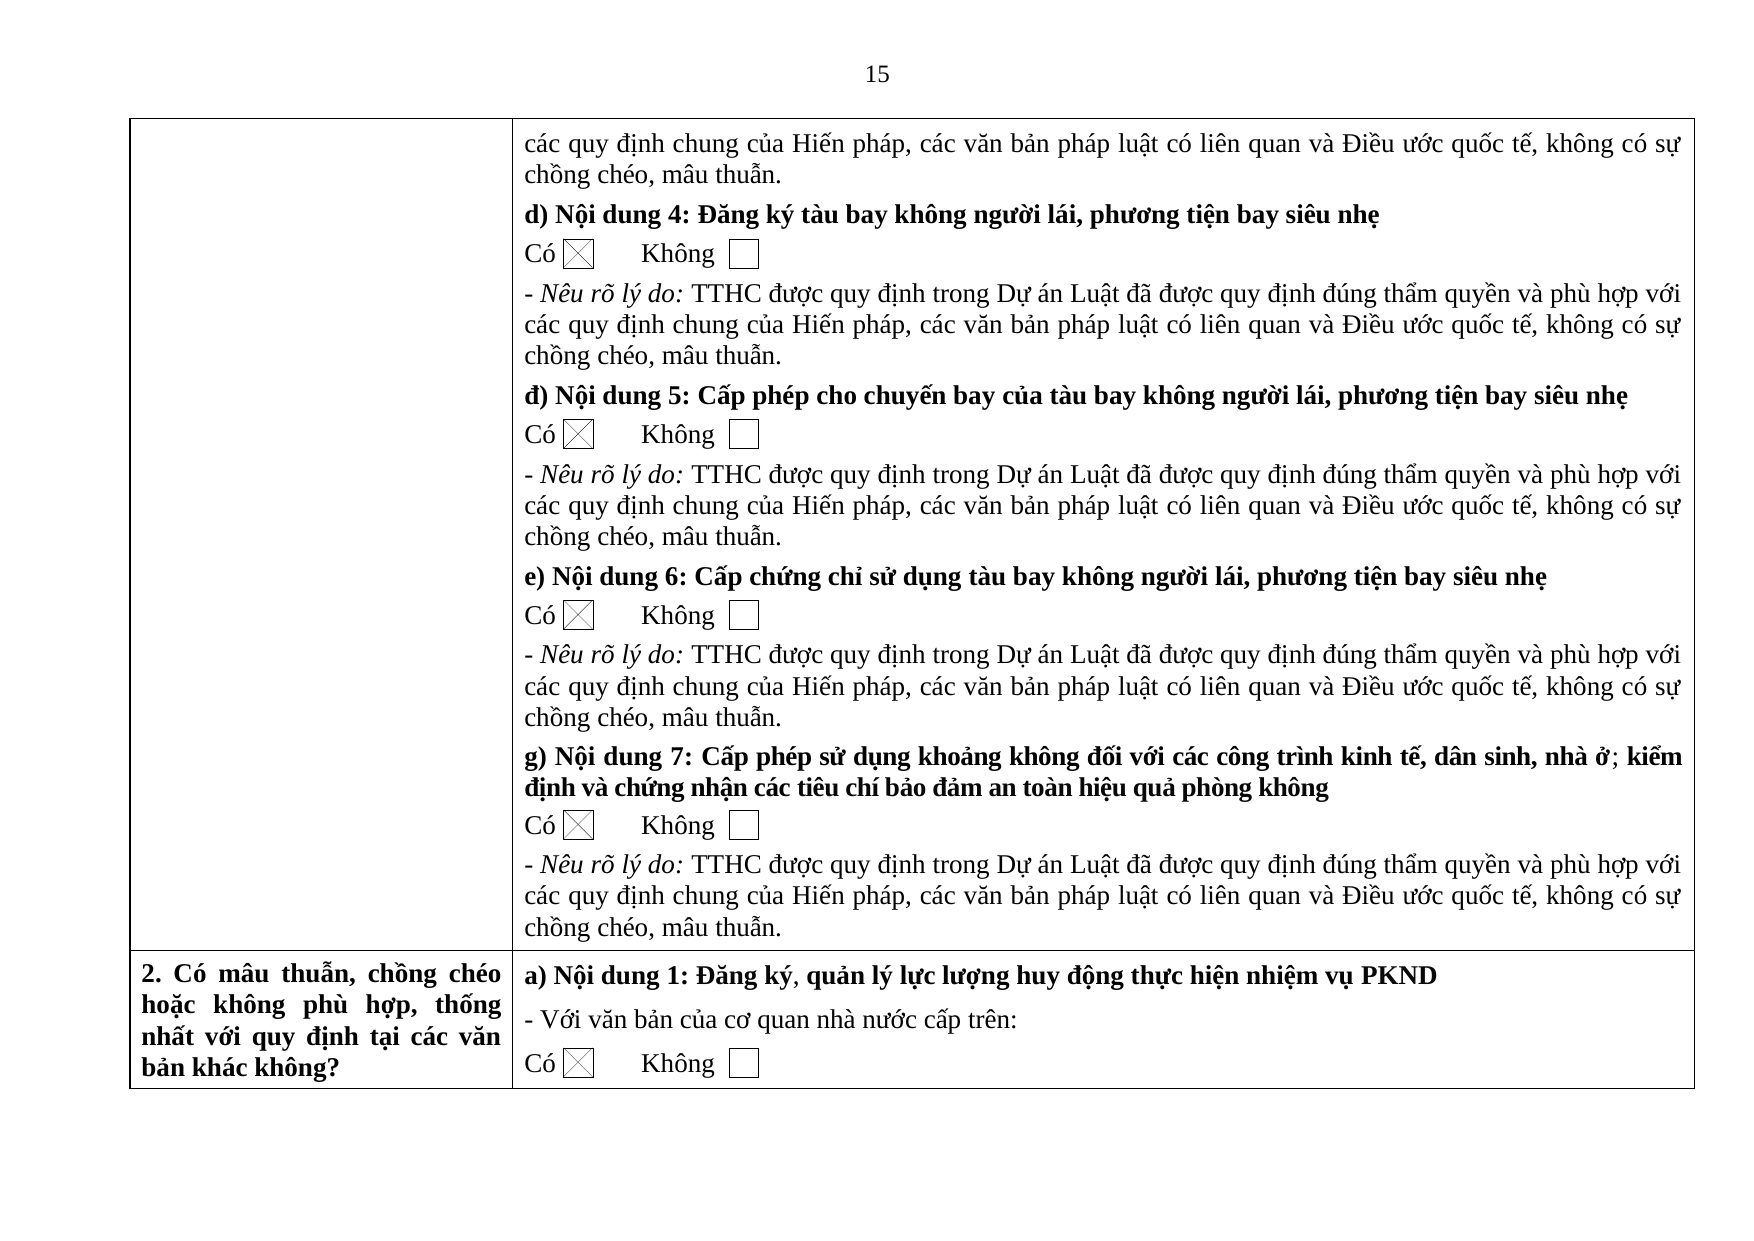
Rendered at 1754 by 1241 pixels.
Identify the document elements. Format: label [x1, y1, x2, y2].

table_cell [131, 119, 512, 950]
table_cell [131, 951, 512, 1088]
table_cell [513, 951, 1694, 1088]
table_cell [513, 119, 1694, 950]
